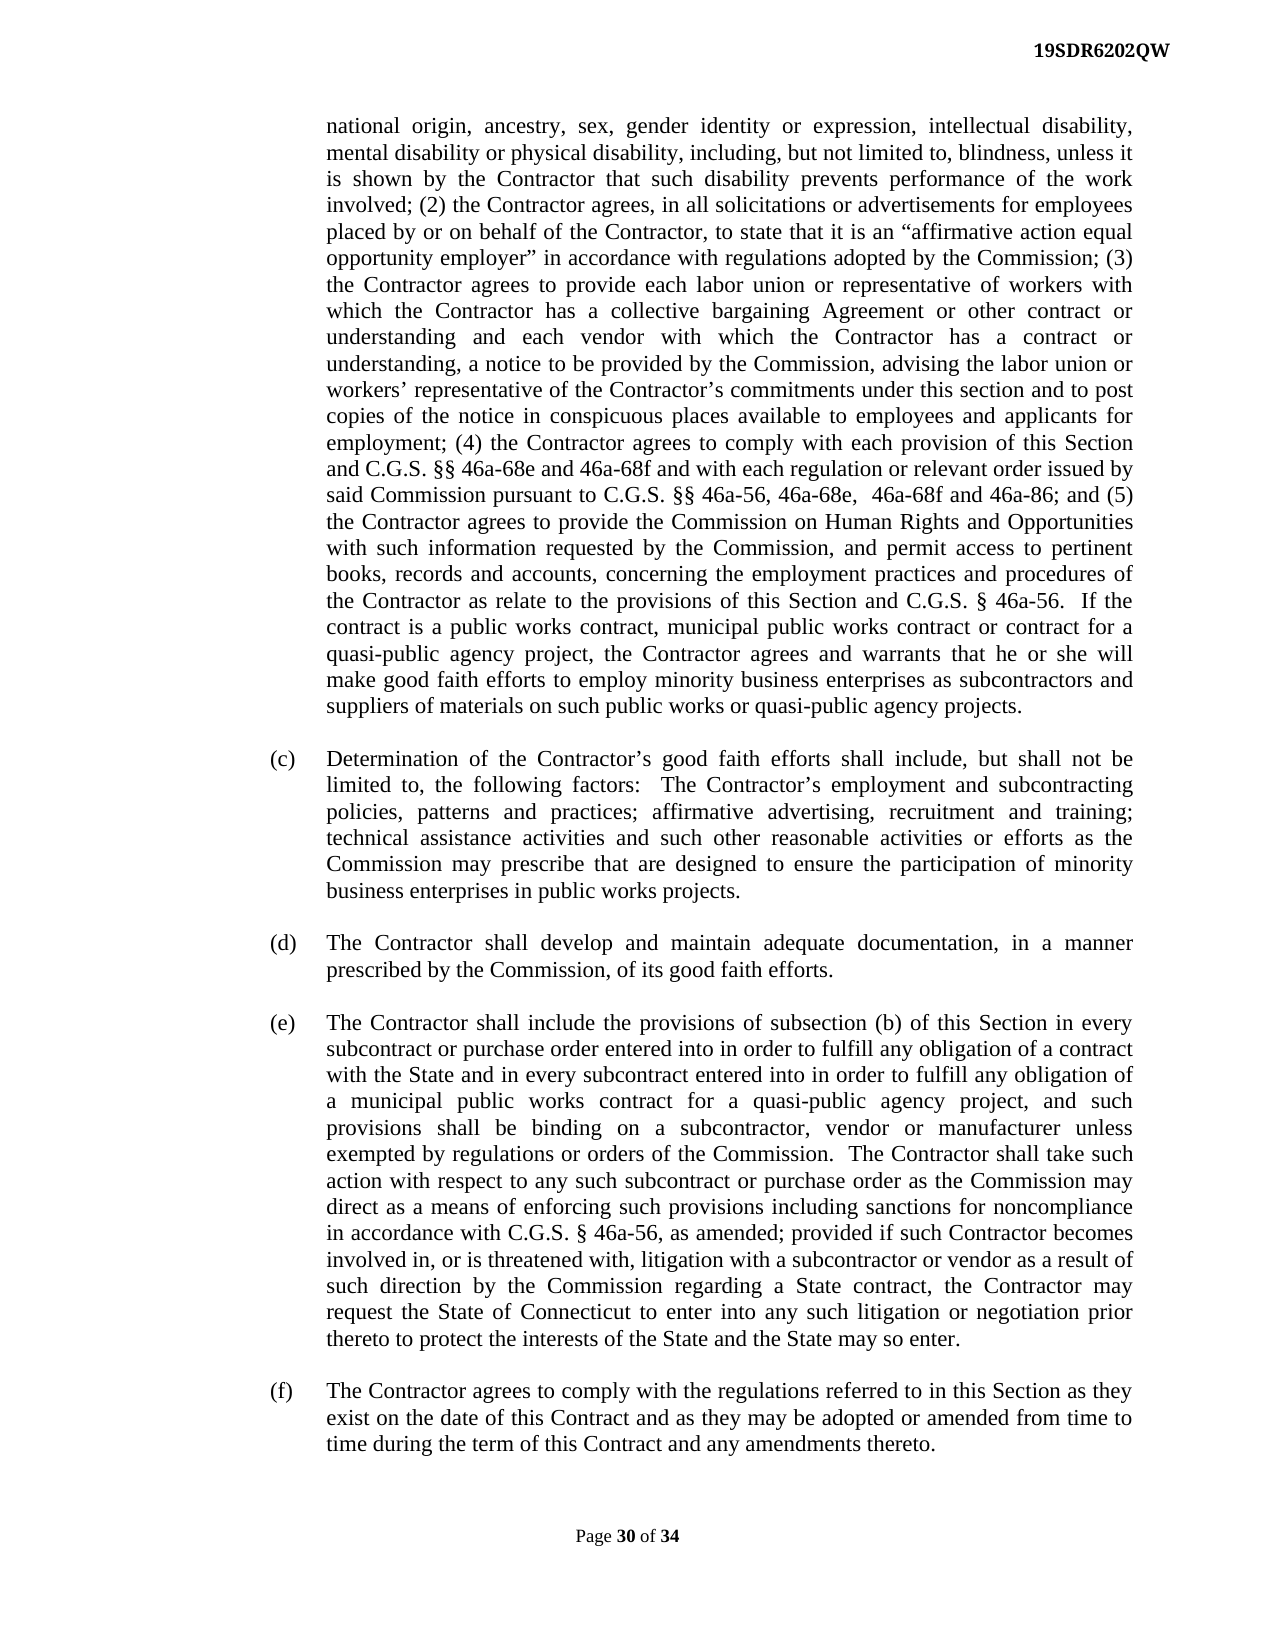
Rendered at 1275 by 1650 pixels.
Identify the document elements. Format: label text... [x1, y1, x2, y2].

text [270, 112, 1134, 719]
text (f) The Contractor agrees to comply with the regulations referred to in this Section as they exist on the date of this Contract and as they may be adopted or amended from time to time during the term of this Contract and any amendments thereto. [270, 1377, 1134, 1457]
text (d) The Contractor shall develop and maintain adequate documentation, in a manner prescribed by the Commission, of its good faith efforts. [270, 929, 1134, 982]
text (c) Determination of the Contractor’s good faith efforts shall include, but shall not be limited to, the following factors: The Contractor’s employment and subcontracting policies, patterns and practices; affirmative advertising, recruitment and training; technical assistance activities and such other reasonable activities or efforts as the Commission may prescribe that are designed to ensure the participation of minority business enterprises in public works projects. [270, 745, 1134, 903]
text (e) The Contractor shall include the provisions of subsection (b) of this Section in every subcontract or purchase order entered into in order to fulfill any obligation of a contract with the State and in every subcontract entered into in order to fulfill any obligation of a municipal public works contract for a quasi-public agency project, and such provisions shall be binding on a subcontractor, vendor or manufacturer unless exempted by regulations or orders of the Commission. The Contractor shall take such action with respect to any such subcontract or purchase order as the Commission may direct as a means of enforcing such provisions including sanctions for noncompliance in accordance with C.G.S. § 46a-56, as amended; provided if such Contractor becomes involved in, or is threatened with, litigation with a subcontractor or vendor as a result of such direction by the Commission regarding a State contract, the Contractor may request the State of Connecticut to enter into any such litigation or negotiation prior thereto to protect the interests of the State and the State may so enter. [270, 1008, 1134, 1351]
